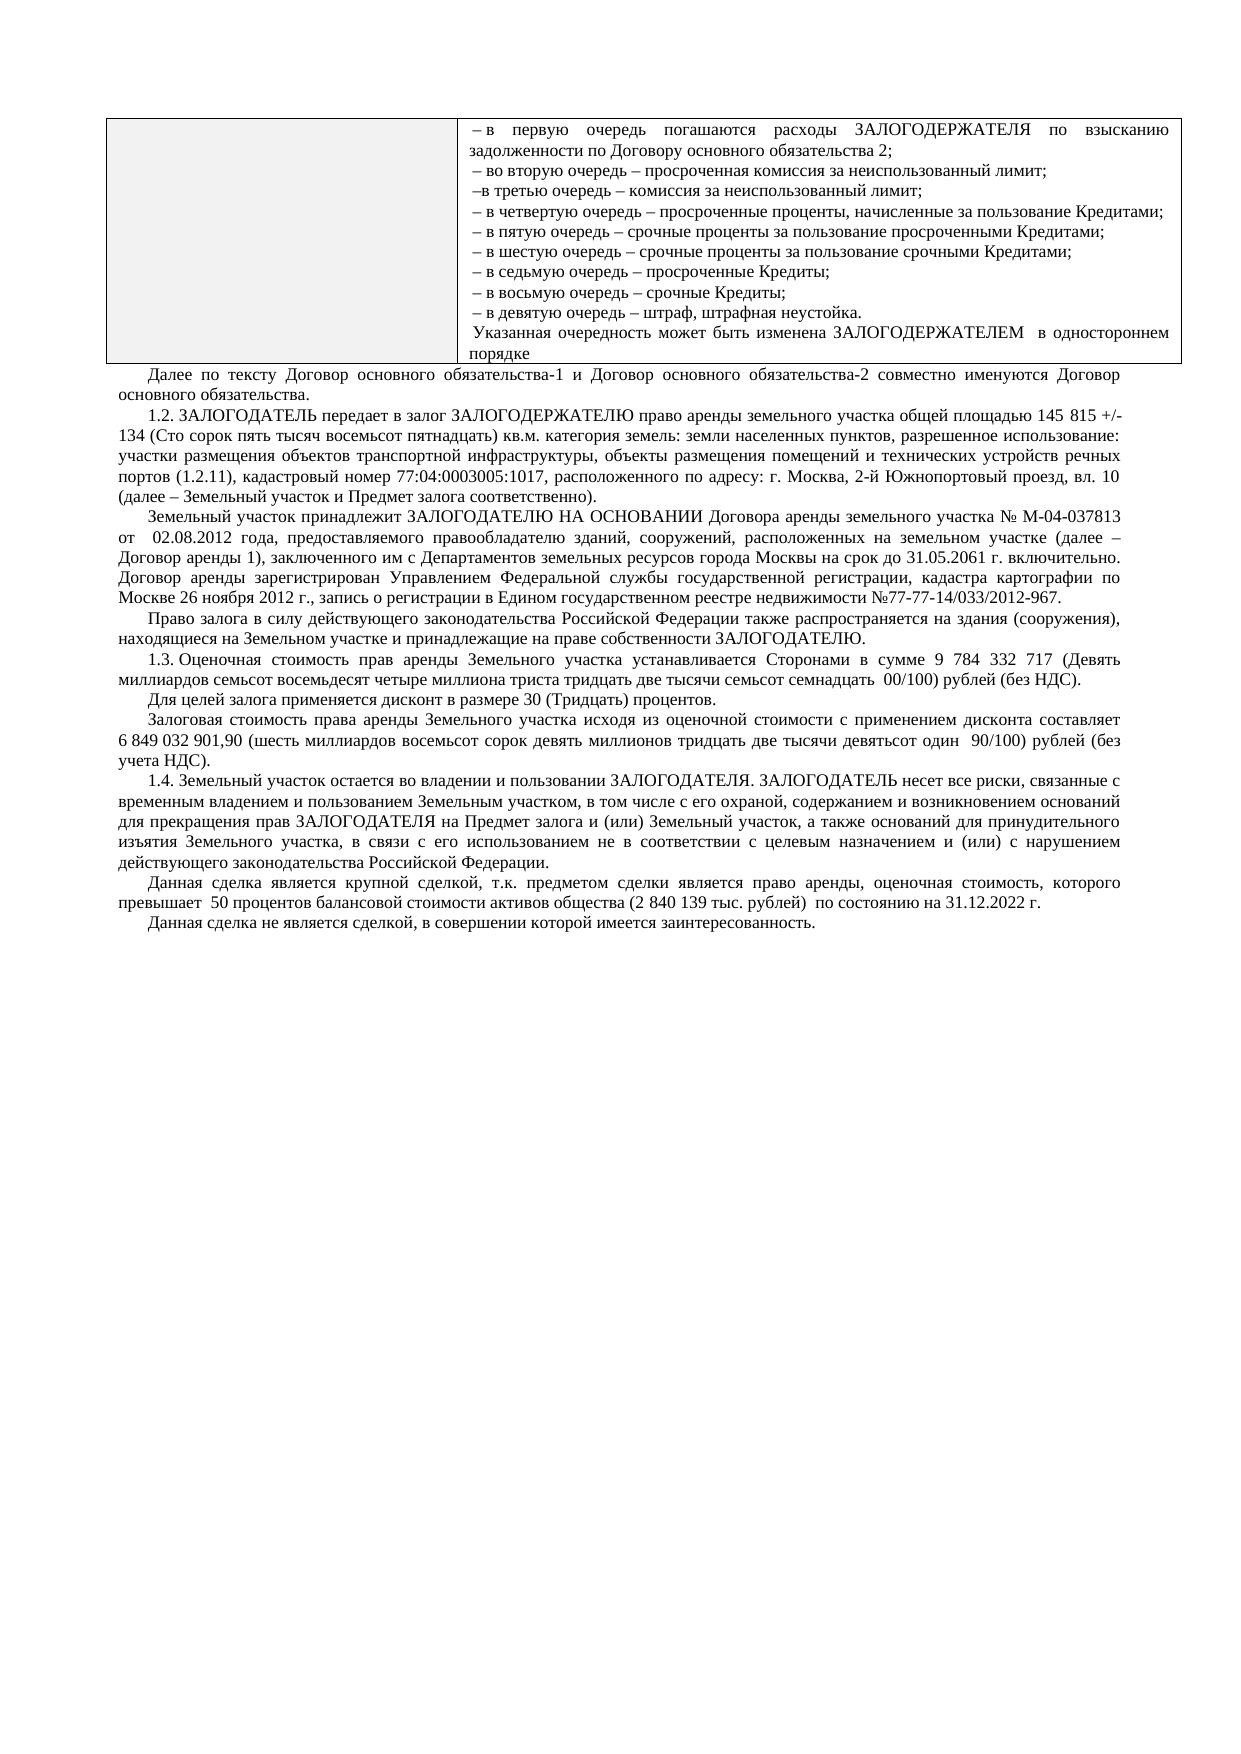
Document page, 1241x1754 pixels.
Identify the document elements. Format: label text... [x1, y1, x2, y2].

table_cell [107, 119, 457, 363]
text 1.3. Оценочная стоимость прав аренды Земельного участка устанавливается Сторонами в сумме 9 784 332 717 (Девять миллиардов семьсот восемьдесят четыре миллиона триста тридцать две тысячи семьсот семнадцать 00/100) рублей (без НДС). [118, 648, 1122, 689]
text 1.2. ЗАЛОГОДАТЕЛЬ передает в залог ЗАЛОГОДЕРЖАТЕЛЮ право аренды земельного участка общей площадью 145 815 +/- 134 (Сто сорок пять тысяч восемьсот пятнадцать) кв.м. категория земель: земли населенных пунктов, разрешенное использование: участки размещения объектов транспортной инфраструктуры, объекты размещения помещений и технических устройств речных портов (1.2.11), кадастровый номер 77:04:0003005:1017, расположенного по адресу: г. Москва, 2-й Южнопортовый проезд, вл. 10 (далее – Земельный участок и Предмет залога соответственно). [118, 404, 1122, 506]
text Право залога в силу действующего законодательства Российской Федерации также распространяется на здания (сооружения), находящиеся на Земельном участке и принадлежащие на праве собственности ЗАЛОГОДАТЕЛЮ. [118, 608, 1122, 648]
text Данная сделка не является сделкой, в совершении которой имеется заинтересованность. [118, 912, 1122, 933]
text Данная сделка является крупной сделкой, т.к. предметом сделки является право аренды, оценочная стоимость, которого превышает 50 процентов балансовой стоимости активов общества (2 840 139 тыс. рублей) по состоянию на 31.12.2022 г. [118, 872, 1122, 912]
text 1.4. Земельный участок остается во владении и пользовании ЗАЛОГОДАТЕЛЯ. ЗАЛОГОДАТЕЛЬ несет все риски, связанные с временным владением и пользованием Земельным участком, в том числе с его охраной, содержанием и возникновением оснований для прекращения прав ЗАЛОГОДАТЕЛЯ на Предмет залога и (или) Земельный участок, а также оснований для принудительного изъятия Земельного участка, в связи с его использованием не в соответствии с целевым назначением и (или) с нарушением действующего законодательства Российской Федерации. [118, 770, 1122, 872]
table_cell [458, 119, 1181, 363]
text Для целей залога применяется дисконт в размере 30 (Тридцать) процентов. [118, 689, 1122, 709]
text Далее по тексту Договор основного обязательства-1 и Договор основного обязательства-2 совместно именуются Договор основного обязательства. [118, 364, 1122, 404]
text Земельный участок принадлежит ЗАЛОГОДАТЕЛЮ НА ОСНОВАНИИ Договора аренды земельного участка № М-04-037813 от 02.08.2012 года, предоставляемого правообладателю зданий, сооружений, расположенных на земельном участке (далее – Договор аренды 1), заключенного им с Департаментов земельных ресурсов города Москвы на срок до 31.05.2061 г. включительно. Договор аренды зарегистрирован Управлением Федеральной службы государственной регистрации, кадастра картографии по Москве 26 ноября 2012 г., запись о регистрации в Едином государственном реестре недвижимости №77-77-14/033/2012-967. [118, 506, 1122, 608]
text Залоговая стоимость права аренды Земельного участка исходя из оценочной стоимости с применением дисконта составляет 6 849 032 901,90 (шесть миллиардов восемьсот сорок девять миллионов тридцать две тысячи девятьсот один 90/100) рублей (без учета НДС). [118, 709, 1122, 770]
